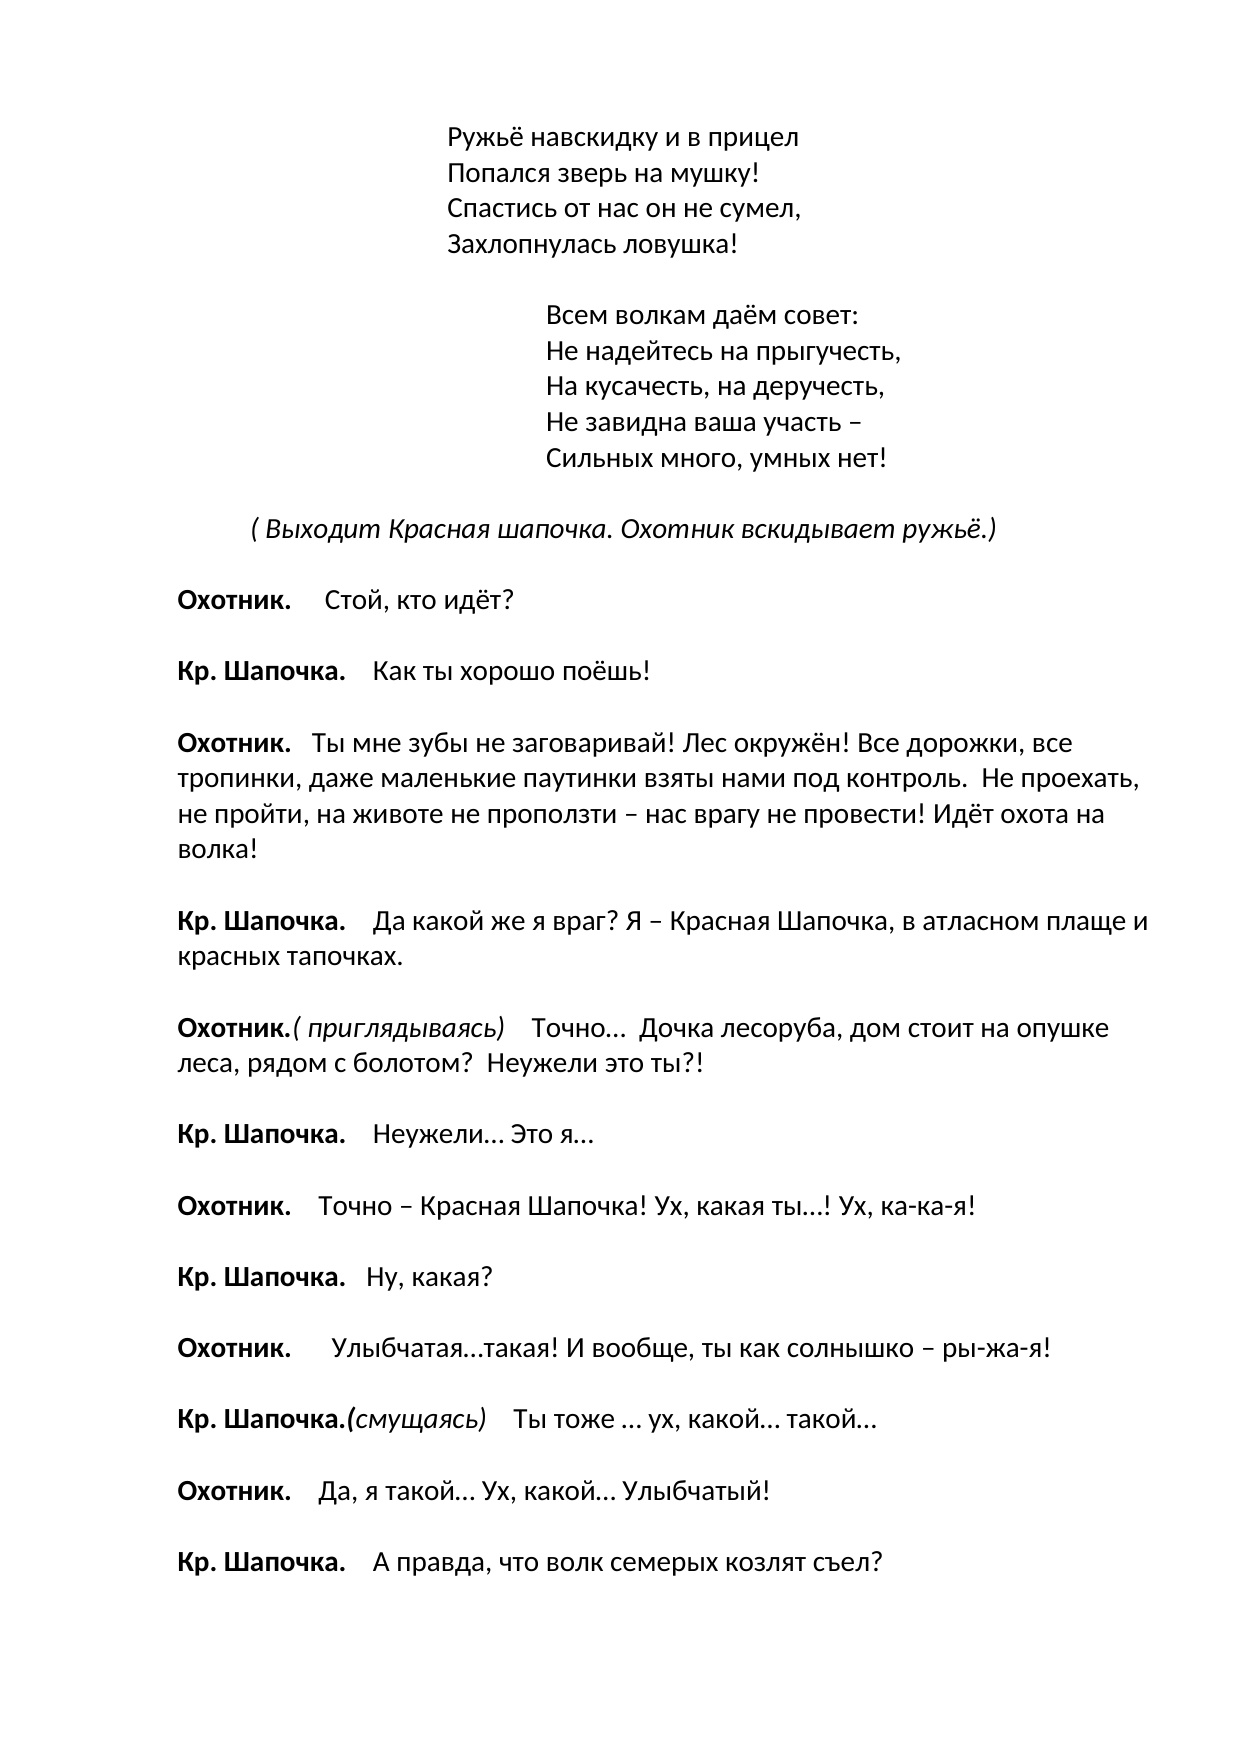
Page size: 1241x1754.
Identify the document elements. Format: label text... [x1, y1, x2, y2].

text Охотник. Ты мне зубы не заговаривай! Лес окружён! Все дорожки, все тропинки, даже маленькие паутинки взяты нами под контроль. Не проехать, [177, 724, 1152, 795]
text не пройти, на животе не проползти – нас врагу не провести! Идёт охота на волка! [177, 795, 1152, 866]
text ( Выходит Красная шапочка. Охотник вскидывает ружьё.) [177, 510, 1152, 546]
text Сильных много, умных нет! [177, 439, 1152, 474]
text Кр. Шапочка. А правда, что волк семерых козлят съел? [177, 1543, 1152, 1579]
text Кр. Шапочка. Как ты хорошо поёшь! [177, 652, 1152, 688]
text Кр. Шапочка. Неужели… Это я… [177, 1116, 1152, 1151]
text Охотник. Улыбчатая…такая! И вообще, ты как солнышко – ры-жа-я! [177, 1329, 1152, 1365]
text Охотник. Стой, кто идёт? [177, 581, 1152, 617]
text Не надейтесь на прыгучесть, [177, 332, 1152, 367]
text Не завидна ваша участь – [177, 403, 1152, 439]
text Кр. Шапочка. Ну, какая? [177, 1258, 1152, 1294]
text Всем волкам даём совет: [177, 296, 1152, 332]
text Охотник. Точно – Красная Шапочка! Ух, какая ты…! Ух, ка-ка-я! [177, 1187, 1152, 1222]
text Захлопнулась ловушка! [177, 225, 1152, 261]
text Охотник.( приглядываясь) Точно… Дочка лесоруба, дом стоит на опушке леса, рядом с болотом? Неужели это ты?! [177, 1009, 1152, 1080]
text Ружьё навскидку и в прицел [177, 118, 1152, 154]
text Попался зверь на мушку! [177, 154, 1152, 189]
text Кр. Шапочка.(смущаясь) Ты тоже … ух, какой… такой… [177, 1401, 1152, 1436]
text На кусачесть, на деручесть, [177, 367, 1152, 403]
text Охотник. Да, я такой… Ух, какой… Улыбчатый! [177, 1472, 1152, 1507]
text Кр. Шапочка. Да какой же я враг? Я – Красная Шапочка, в атласном плаще и красных тапочках. [177, 902, 1152, 973]
text Спастись от нас он не сумел, [177, 189, 1152, 225]
